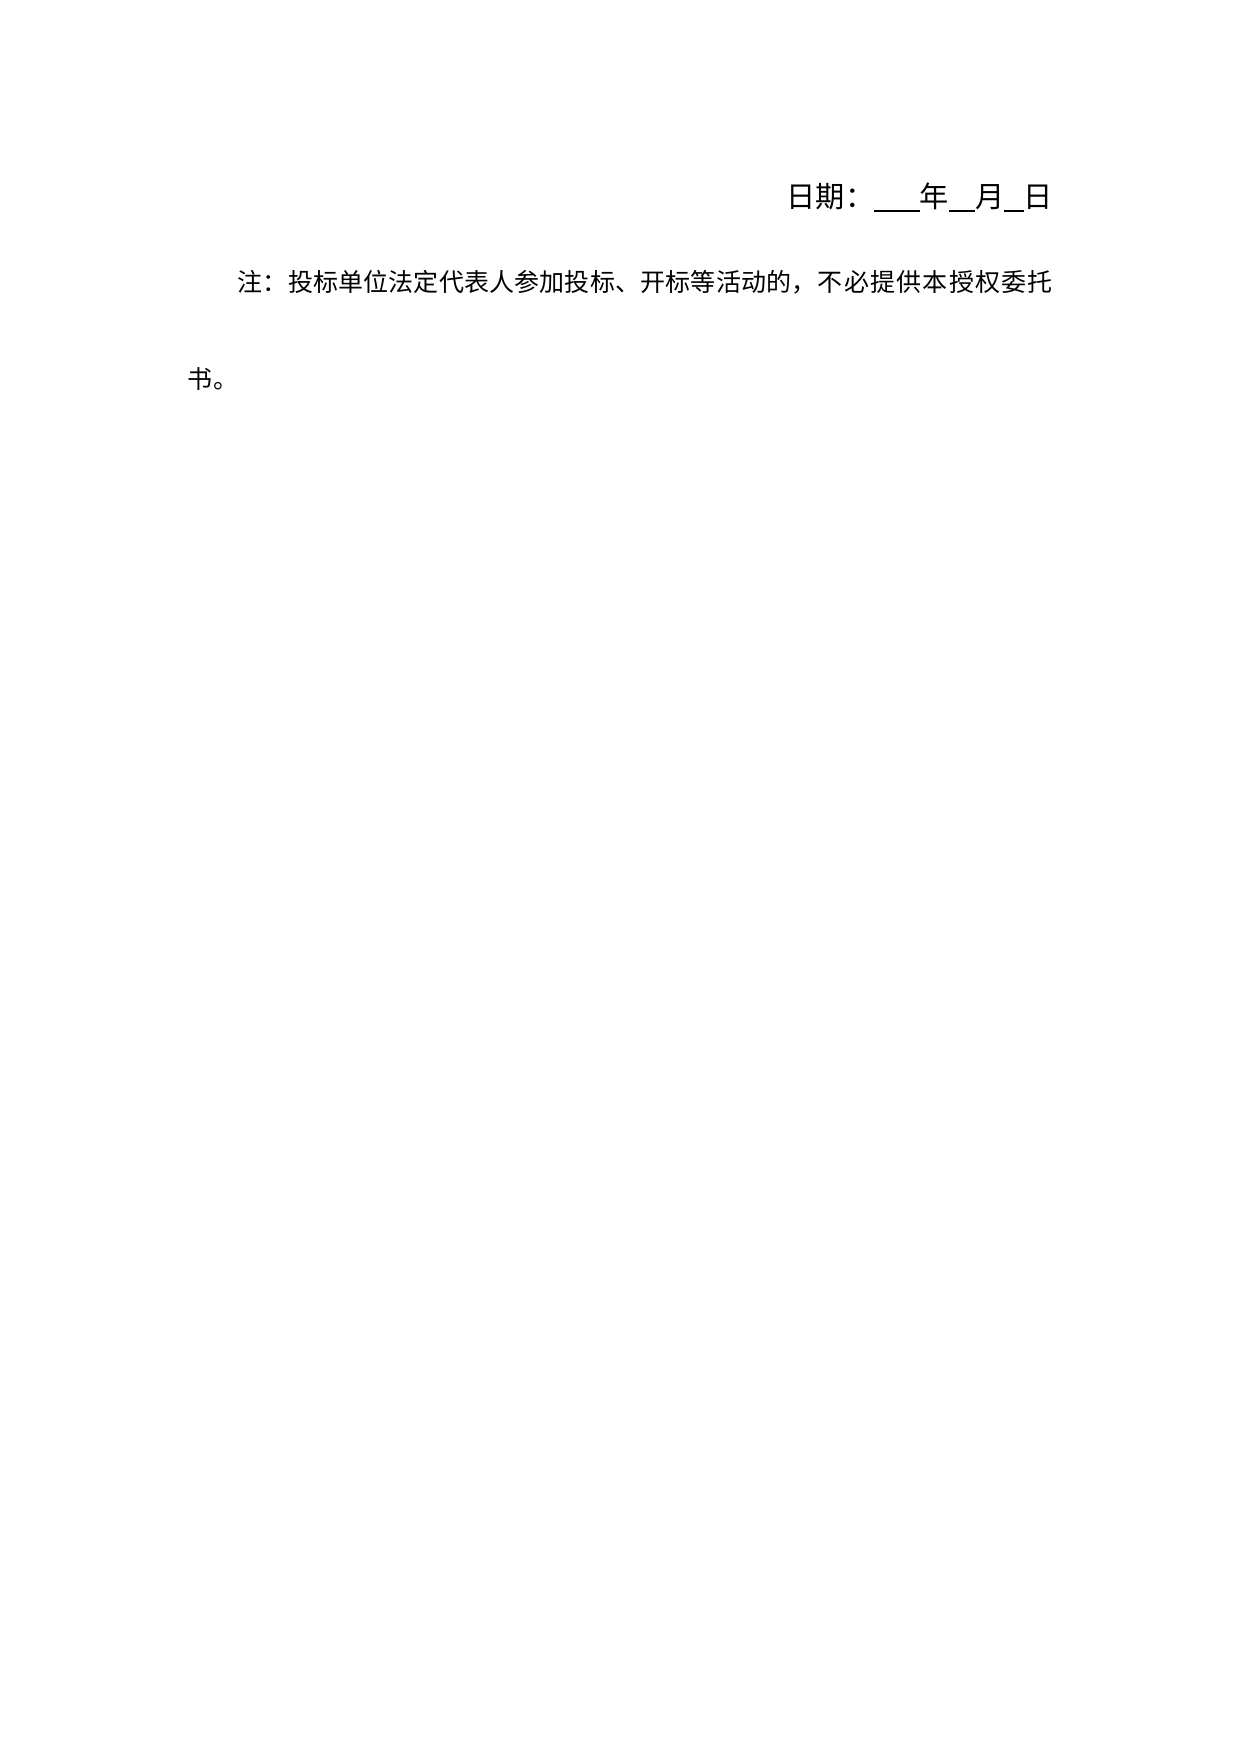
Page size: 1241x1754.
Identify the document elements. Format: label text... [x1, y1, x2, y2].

text 注：投标单位法定代表人参加投标、开标等活动的，不必提供本授权委托书。 [187, 248, 1053, 411]
text 日期： 年 月 日 [187, 162, 1053, 227]
